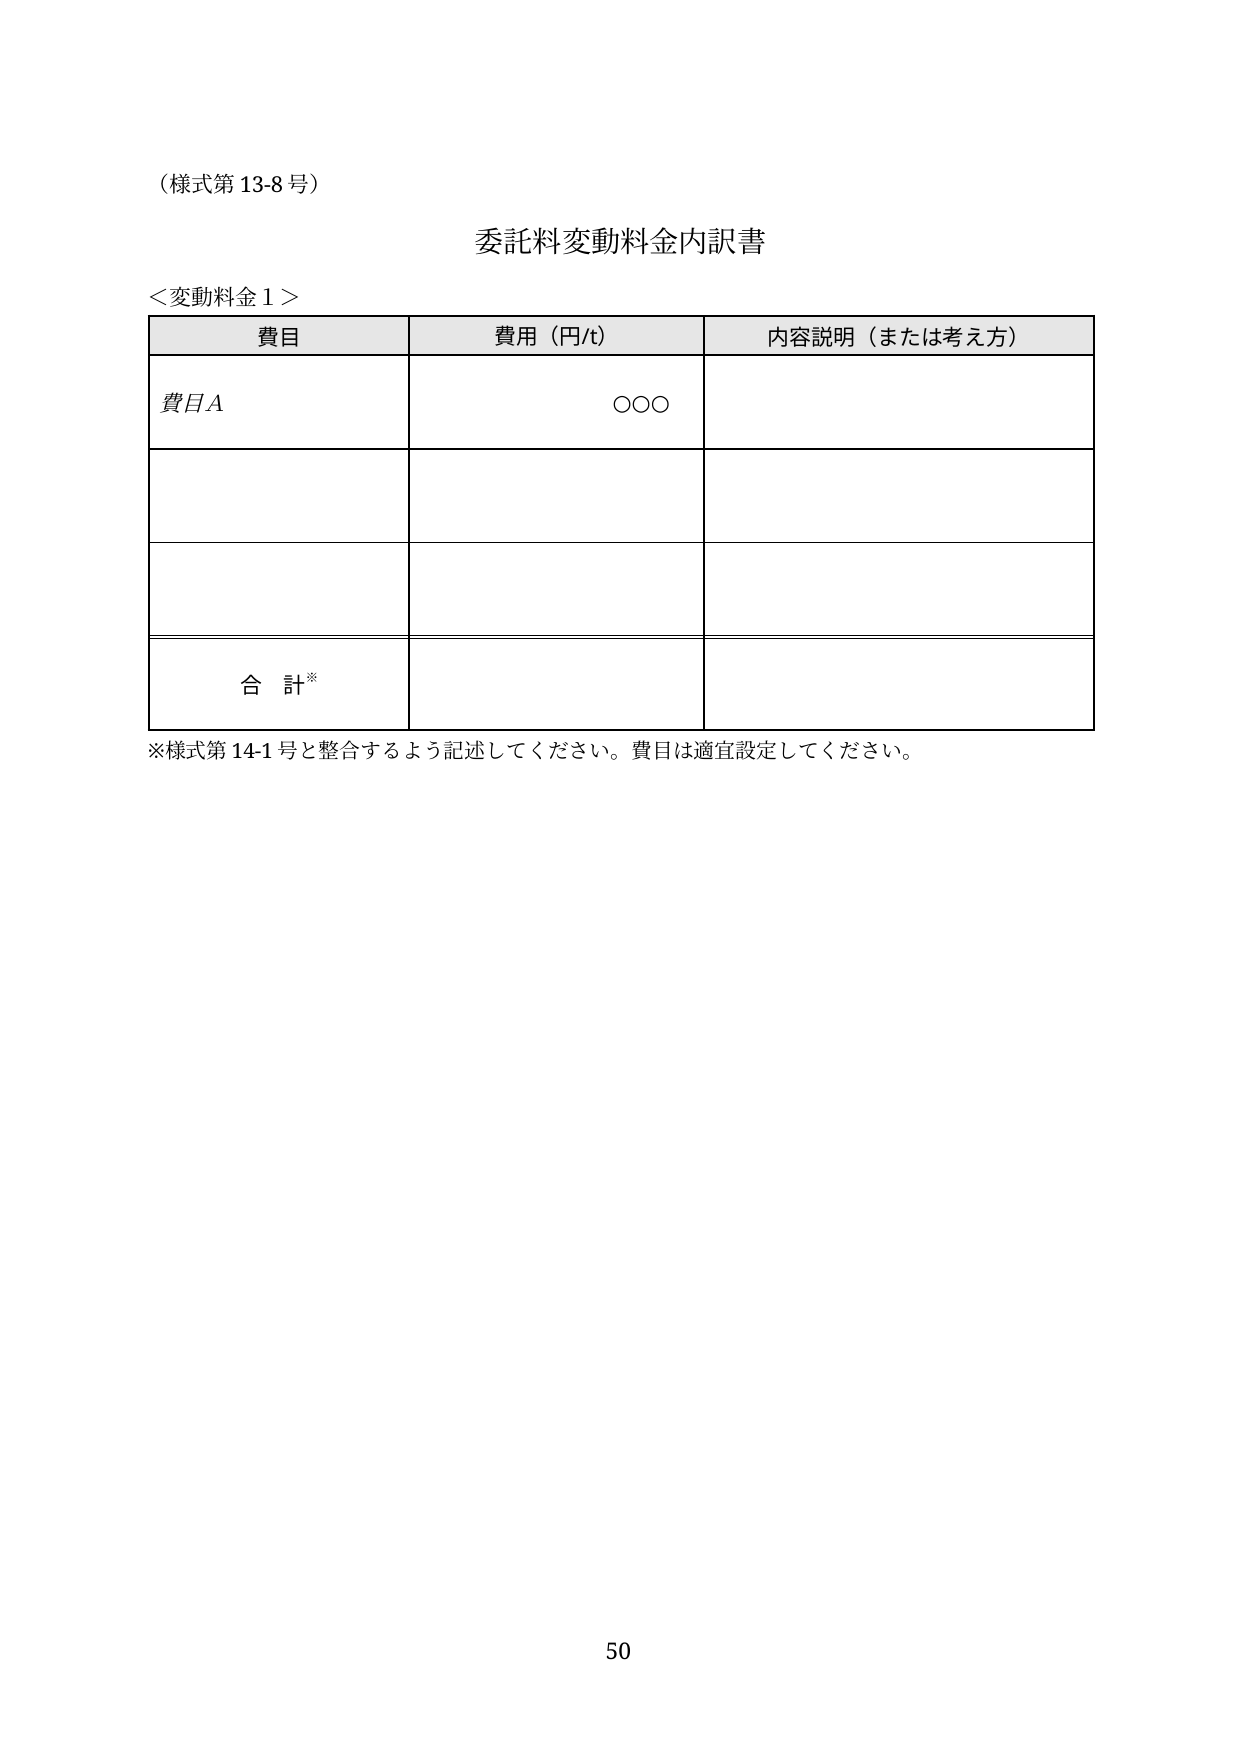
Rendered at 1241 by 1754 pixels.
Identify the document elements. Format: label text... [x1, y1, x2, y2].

text 委託料変動料金内訳書 [148, 202, 1092, 277]
table_header 費用（円/t） [410, 317, 703, 354]
table_cell [410, 543, 703, 635]
table_header 費目 [150, 317, 408, 354]
table_cell 合 計※ [150, 639, 408, 729]
table_cell 費目Ａ [150, 356, 408, 448]
table_cell ○○○ [410, 356, 703, 448]
table_cell [150, 543, 408, 635]
table_cell [150, 450, 408, 542]
table_cell [410, 639, 703, 729]
table_cell [705, 450, 1093, 542]
table_cell [410, 450, 703, 542]
table_cell [705, 356, 1093, 448]
table_cell [705, 639, 1093, 729]
text ※様式第14-1号と整合するよう記述してください。費目は適宜設定してください。 [148, 731, 1092, 769]
table_cell [705, 543, 1093, 635]
text （様式第13-8号） [148, 164, 1092, 202]
table_header 内容説明（または考え方） [705, 317, 1093, 354]
text ＜変動料金１＞ [148, 277, 1092, 314]
